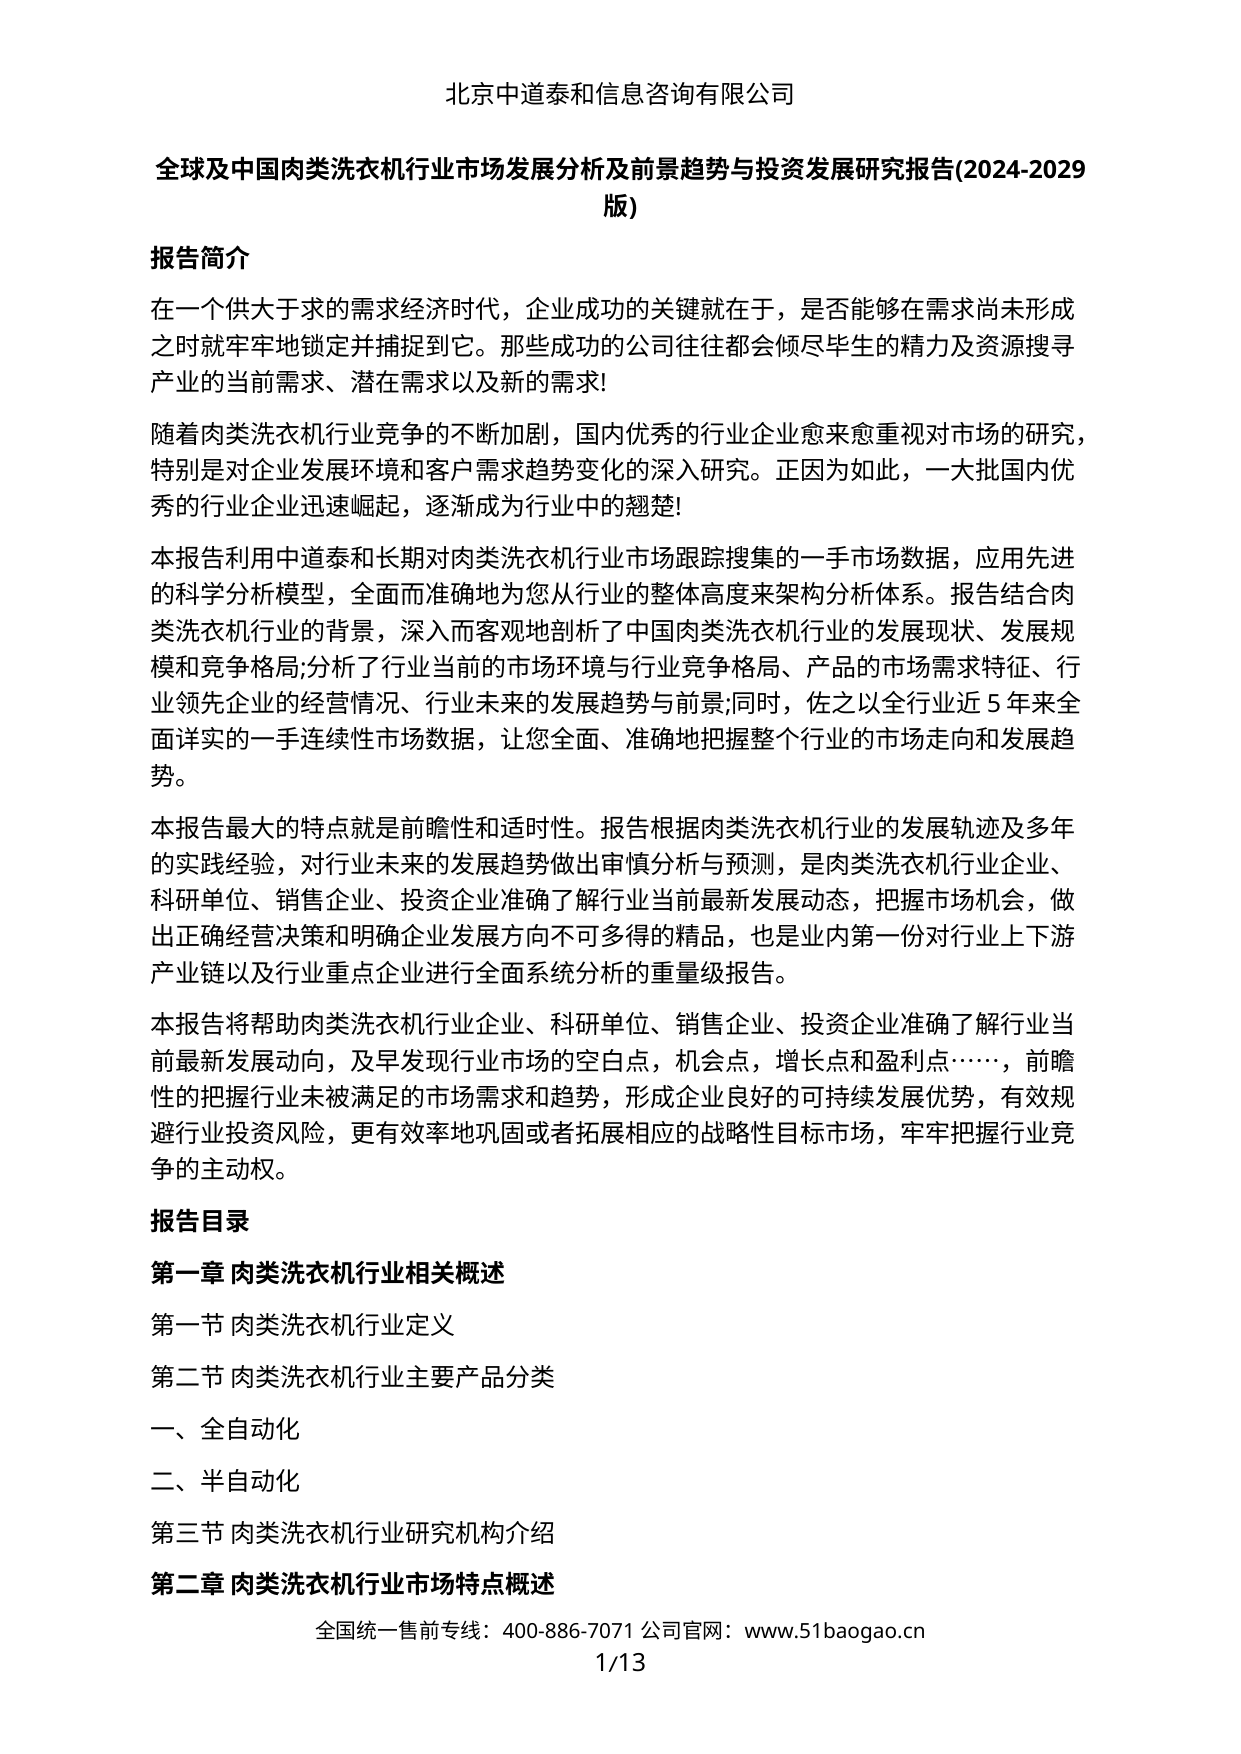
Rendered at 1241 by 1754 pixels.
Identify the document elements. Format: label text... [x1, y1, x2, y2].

text 一、全自动化 [150, 1409, 1090, 1446]
text 本报告最大的特点就是前瞻性和适时性。报告根据肉类洗衣机行业的发展轨迹及多年的实践经验，对行业未来的发展趋势做出审慎分析与预测，是肉类洗衣机行业企业、科研单位、销售企业、投资企业准确了解行业当前最新发展动态，把握市场机会，做出正确经营决策和明确企业发展方向不可多得的精品，也是业内第一份对行业上下游产业链以及行业重点企业进行全面系统分析的重量级报告。 [150, 808, 1090, 989]
text 第一章 肉类洗衣机行业相关概述 [150, 1254, 1090, 1290]
text 全球及中国肉类洗衣机行业市场发展分析及前景趋势与投资发展研究报告(2024-2029版) [150, 150, 1090, 222]
text 报告目录 [150, 1202, 1090, 1238]
text 第二节 肉类洗衣机行业主要产品分类 [150, 1357, 1090, 1394]
text 本报告将帮助肉类洗衣机行业企业、科研单位、销售企业、投资企业准确了解行业当前最新发展动向，及早发现行业市场的空白点，机会点，增长点和盈利点……，前瞻性的把握行业未被满足的市场需求和趋势，形成企业良好的可持续发展优势，有效规避行业投资风险，更有效率地巩固或者拓展相应的战略性目标市场，牢牢把握行业竞争的主动权。 [150, 1005, 1090, 1186]
text 第一节 肉类洗衣机行业定义 [150, 1306, 1090, 1342]
text 第三节 肉类洗衣机行业研究机构介绍 [150, 1513, 1090, 1549]
text 报告简介 [150, 238, 1090, 274]
text 本报告利用中道泰和长期对肉类洗衣机行业市场跟踪搜集的一手市场数据，应用先进的科学分析模型，全面而准确地为您从行业的整体高度来架构分析体系。报告结合肉类洗衣机行业的背景，深入而客观地剖析了中国肉类洗衣机行业的发展现状、发展规模和竞争格局;分析了行业当前的市场环境与行业竞争格局、产品的市场需求特征、行业领先企业的经营情况、行业未来的发展趋势与前景;同时，佐之以全行业近5年来全面详实的一手连续性市场数据，让您全面、准确地把握整个行业的市场走向和发展趋势。 [150, 539, 1090, 792]
text 在一个供大于求的需求经济时代，企业成功的关键就在于，是否能够在需求尚未形成之时就牢牢地锁定并捕捉到它。那些成功的公司往往都会倾尽毕生的精力及资源搜寻产业的当前需求、潜在需求以及新的需求! [150, 290, 1090, 399]
text 第二章 肉类洗衣机行业市场特点概述 [150, 1565, 1090, 1601]
text 二、半自动化 [150, 1461, 1090, 1497]
text 随着肉类洗衣机行业竞争的不断加剧，国内优秀的行业企业愈来愈重视对市场的研究，特别是对企业发展环境和客户需求趋势变化的深入研究。正因为如此，一大批国内优秀的行业企业迅速崛起，逐渐成为行业中的翘楚! [150, 414, 1090, 523]
